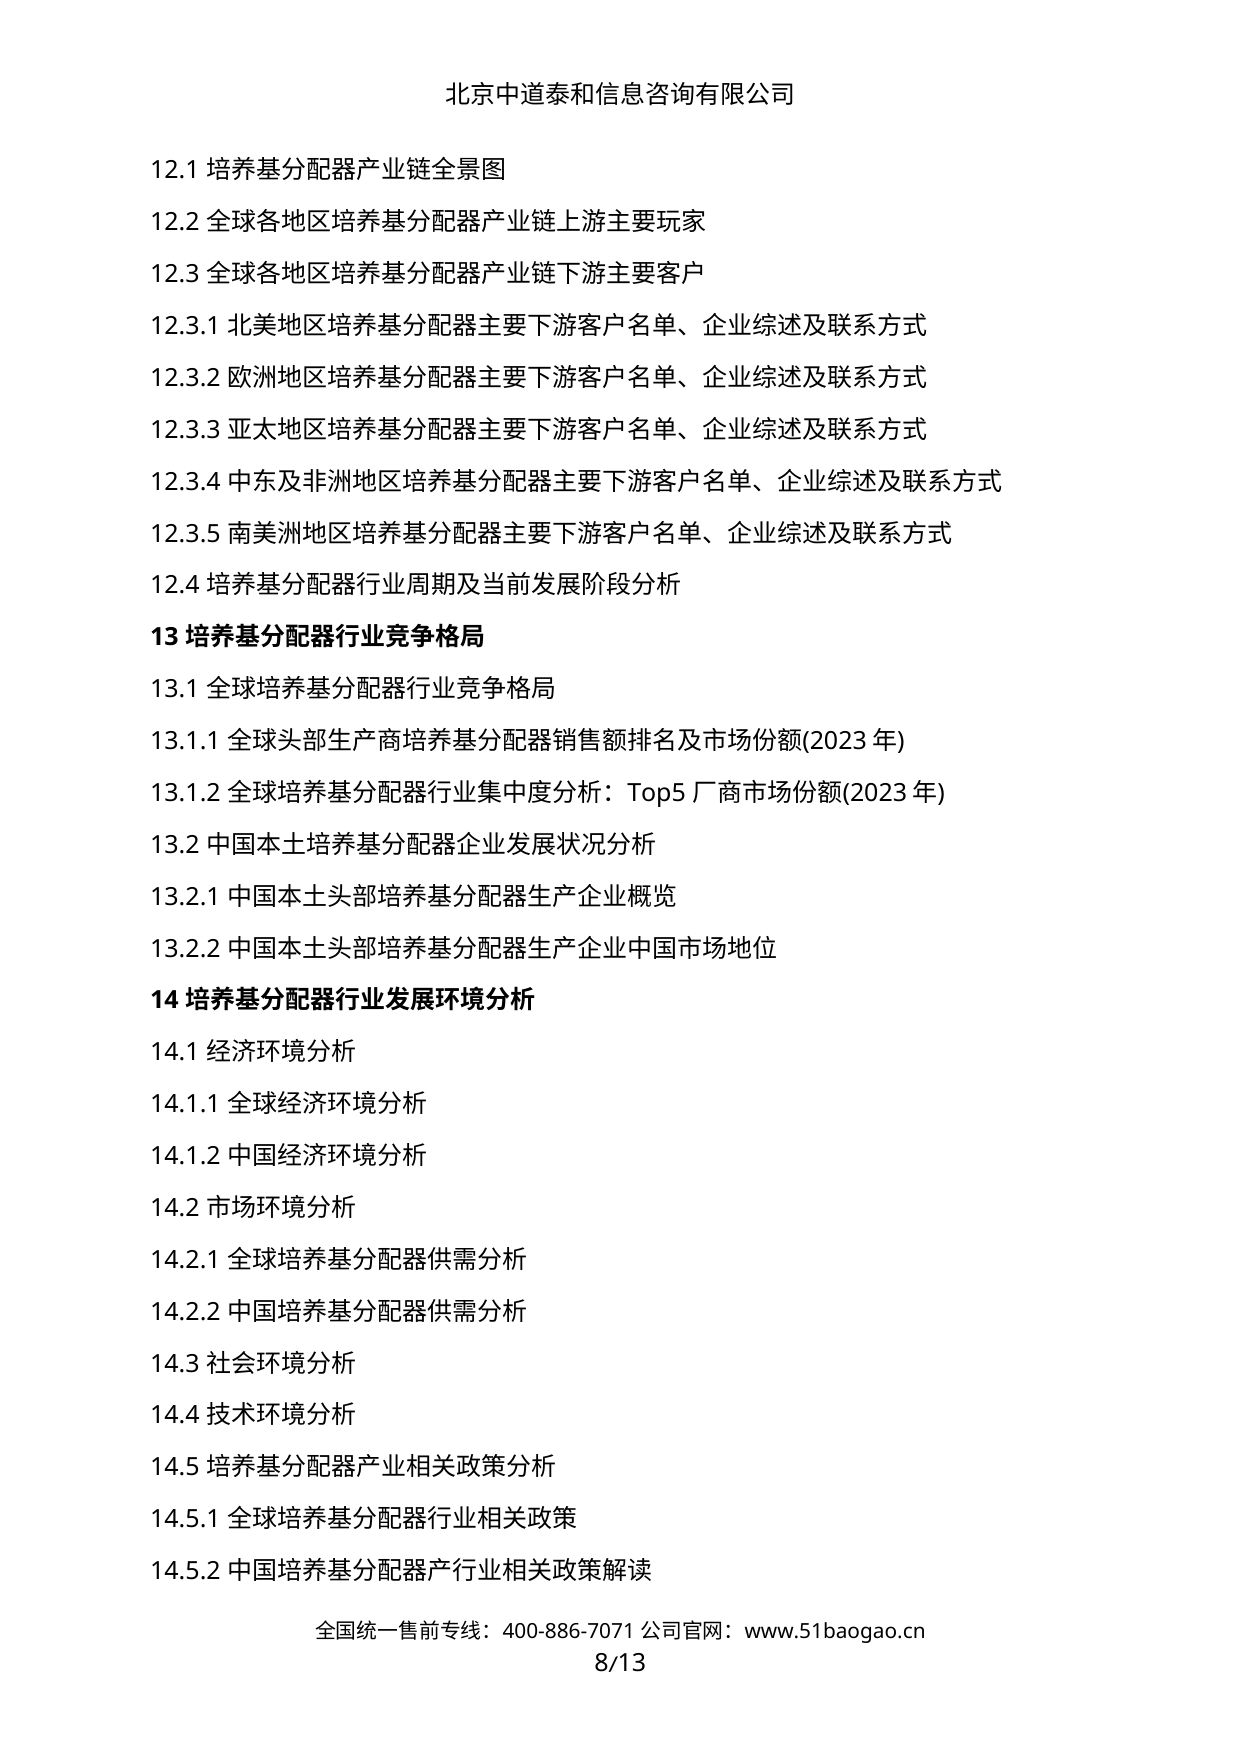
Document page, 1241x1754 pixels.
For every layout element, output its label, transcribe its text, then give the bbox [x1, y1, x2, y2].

text 14.5 培养基分配器产业相关政策分析 [150, 1447, 1090, 1483]
text 14.1.2 中国经济环境分析 [150, 1136, 1090, 1172]
text 14.2.1 全球培养基分配器供需分析 [150, 1239, 1090, 1276]
text 14.2.2 中国培养基分配器供需分析 [150, 1291, 1090, 1327]
text 13 培养基分配器行业竞争格局 [150, 617, 1090, 653]
text 14.5.2 中国培养基分配器产行业相关政策解读 [150, 1551, 1090, 1587]
text 14.5.1 全球培养基分配器行业相关政策 [150, 1499, 1090, 1535]
text 13.2.2 中国本土头部培养基分配器生产企业中国市场地位 [150, 928, 1090, 964]
text 12.3 全球各地区培养基分配器产业链下游主要客户 [150, 254, 1090, 290]
text 14.4 技术环境分析 [150, 1395, 1090, 1431]
text 12.3.4 中东及非洲地区培养基分配器主要下游客户名单、企业综述及联系方式 [150, 461, 1090, 497]
text 13.1.1 全球头部生产商培养基分配器销售额排名及市场份额(2023年) [150, 721, 1090, 757]
text 13.2 中国本土培养基分配器企业发展状况分析 [150, 824, 1090, 861]
text 14.1 经济环境分析 [150, 1032, 1090, 1068]
text 12.3.3 亚太地区培养基分配器主要下游客户名单、企业综述及联系方式 [150, 409, 1090, 446]
text 12.4 培养基分配器行业周期及当前发展阶段分析 [150, 565, 1090, 601]
text 13.1.2 全球培养基分配器行业集中度分析：Top5 厂商市场份额(2023年) [150, 772, 1090, 809]
text 12.2 全球各地区培养基分配器产业链上游主要玩家 [150, 202, 1090, 238]
text 12.3.2 欧洲地区培养基分配器主要下游客户名单、企业综述及联系方式 [150, 357, 1090, 394]
text 12.1 培养基分配器产业链全景图 [150, 150, 1090, 186]
text 14.2 市场环境分析 [150, 1187, 1090, 1224]
text 14 培养基分配器行业发展环境分析 [150, 980, 1090, 1016]
text 12.3.1 北美地区培养基分配器主要下游客户名单、企业综述及联系方式 [150, 306, 1090, 342]
text 12.3.5 南美洲地区培养基分配器主要下游客户名单、企业综述及联系方式 [150, 513, 1090, 549]
text 14.3 社会环境分析 [150, 1343, 1090, 1379]
text 13.2.1 中国本土头部培养基分配器生产企业概览 [150, 876, 1090, 912]
text 13.1 全球培养基分配器行业竞争格局 [150, 669, 1090, 705]
text 14.1.1 全球经济环境分析 [150, 1084, 1090, 1120]
